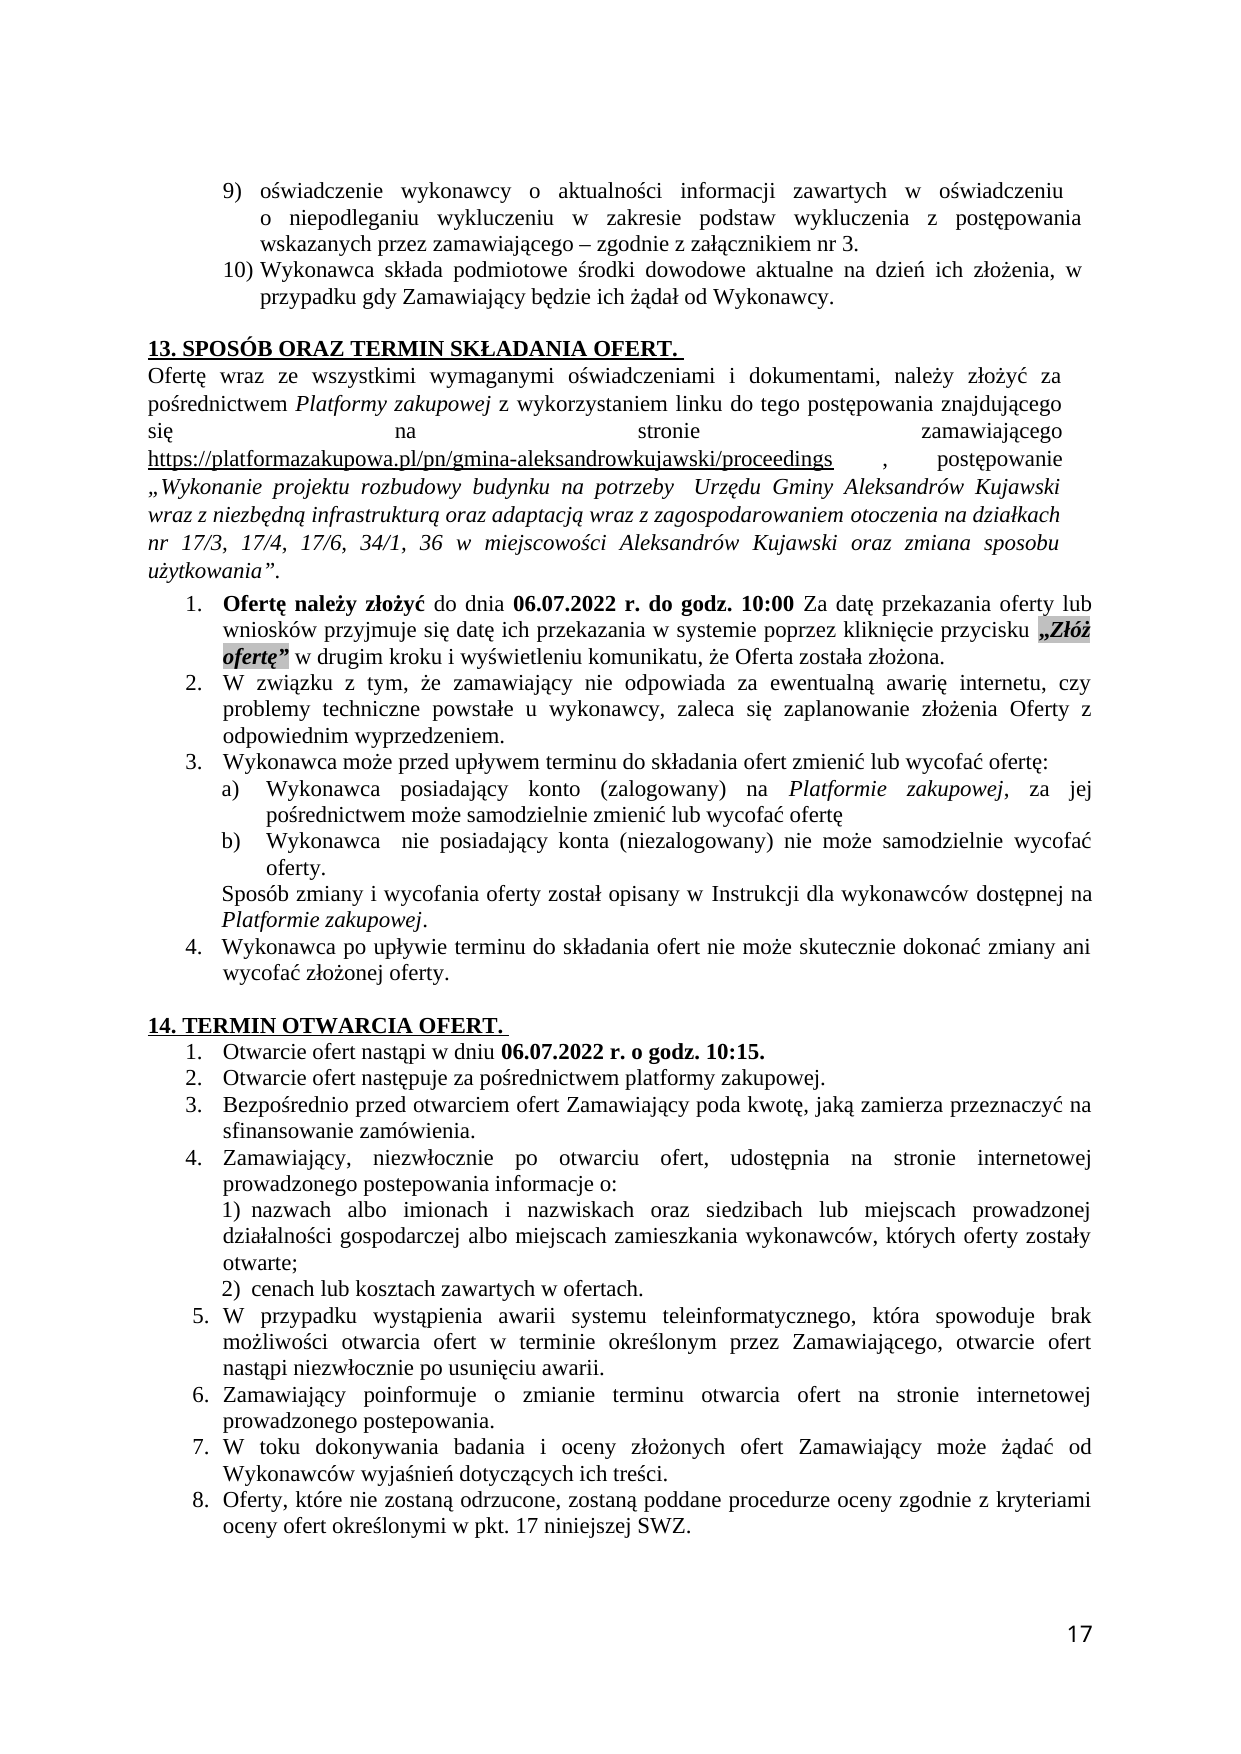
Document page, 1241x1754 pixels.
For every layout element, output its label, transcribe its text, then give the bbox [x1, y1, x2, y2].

list Wykonawca może przed upływem terminu do składania ofert zmienić lub wycofać ofertę: [185, 748, 1093, 774]
list Otwarcie ofert nastąpi w dniu 06.07.2022 r. o godz. 10:15. [185, 1038, 1093, 1064]
text Sposób zmiany i wycofania oferty został opisany w Instrukcji dla wykonawców dostępnej na Platformie zakupowej. [221, 880, 1093, 933]
list Bezpośrednio przed otwarciem ofert Zamawiający poda kwotę, jaką zamierza przeznaczyć na sfinansowanie zamówienia. [185, 1091, 1093, 1143]
text 13. SPOSÓB ORAZ TERMIN SKŁADANIA OFERT. [148, 335, 1093, 362]
list Zamawiający, niezwłocznie po otwarciu ofert, udostępnia na stronie internetowej prowadzonego postepowania informacje o: [185, 1143, 1093, 1196]
list Otwarcie ofert następuje za pośrednictwem platformy zakupowej. [185, 1064, 1093, 1091]
list Zamawiający poinformuje o zmianie terminu otwarcia ofert na stronie internetowej prowadzonego postepowania. [192, 1381, 1093, 1433]
list Wykonawca składa podmiotowe środki dowodowe aktualne na dzień ich złożenia, w przypadku gdy Zamawiający będzie ich żądał od Wykonawcy. [223, 256, 1083, 309]
list Wykonawca posiadający konto (zalogowany) na Platformie zakupowej, za jej pośrednictwem może samodzielnie zmienić lub wycofać ofertę [221, 774, 1093, 827]
text Ofertę wraz ze wszystkimi wymaganymi oświadczeniami i dokumentami, należy złożyć za pośrednictwem Platformy zakupowej z wykorzystaniem linku do tego postępowania znajdującego się na stronie zamawiającego https://platformazakupowa.pl/pn/gmina-aleksandrowkujawski/proceedings , postępowanie „Wykonanie projektu rozbudowy budynku na potrzeby Urzędu Gminy Aleksandrów Kujawski wraz z niezbędną infrastrukturą oraz adaptacją wraz z zagospodarowaniem otoczenia na działkach nr 17/3, 17/4, 17/6, 34/1, 36 w miejscowości Aleksandrów Kujawski oraz zmiana sposobu użytkowania”. [148, 362, 1063, 583]
list W toku dokonywania badania i oceny złożonych ofert Zamawiający może żądać od Wykonawców wyjaśnień dotyczących ich treści. [192, 1433, 1093, 1486]
text 14. TERMIN OTWARCIA OFERT. [148, 1012, 1093, 1038]
list cenach lub kosztach zawartych w ofertach. [221, 1275, 1093, 1302]
list W związku z tym, że zamawiający nie odpowiada za ewentualną awarię internetu, czy problemy techniczne powstałe u wykonawcy, zaleca się zaplanowanie złożenia Oferty z odpowiednim wyprzedzeniem. [185, 669, 1093, 748]
list Oferty, które nie zostaną odrzucone, zostaną poddane procedurze oceny zgodnie z kryteriami oceny ofert określonymi w pkt. 17 niniejszej SWZ. [192, 1486, 1093, 1539]
list Ofertę należy złożyć do dnia 06.07.2022 r. do godz. 10:00 Za datę przekazania oferty lub wniosków przyjmuje się datę ich przekazania w systemie poprzez kliknięcie przycisku „Złóż ofertę” w drugim kroku i wyświetleniu komunikatu, że Oferta została złożona. [185, 590, 1093, 669]
list nazwach albo imionach i nazwiskach oraz siedzibach lub miejscach prowadzonej działalności gospodarczej albo miejscach zamieszkania wykonawców, których oferty zostały otwarte; [221, 1196, 1093, 1275]
list oświadczenie wykonawcy o aktualności informacji zawartych w oświadczeniu o niepodleganiu wykluczeniu w zakresie podstaw wykluczenia z postępowania wskazanych przez zamawiającego – zgodnie z załącznikiem nr 3. [223, 177, 1083, 256]
list W przypadku wystąpienia awarii systemu teleinformatycznego, która spowoduje brak możliwości otwarcia ofert w terminie określonym przez Zamawiającego, otwarcie ofert nastąpi niezwłocznie po usunięciu awarii. [192, 1302, 1093, 1381]
list Wykonawca po upływie terminu do składania ofert nie może skutecznie dokonać zmiany ani wycofać złożonej oferty. [185, 933, 1093, 985]
list Wykonawca nie posiadający konta (niezalogowany) nie może samodzielnie wycofać oferty. [221, 827, 1093, 880]
